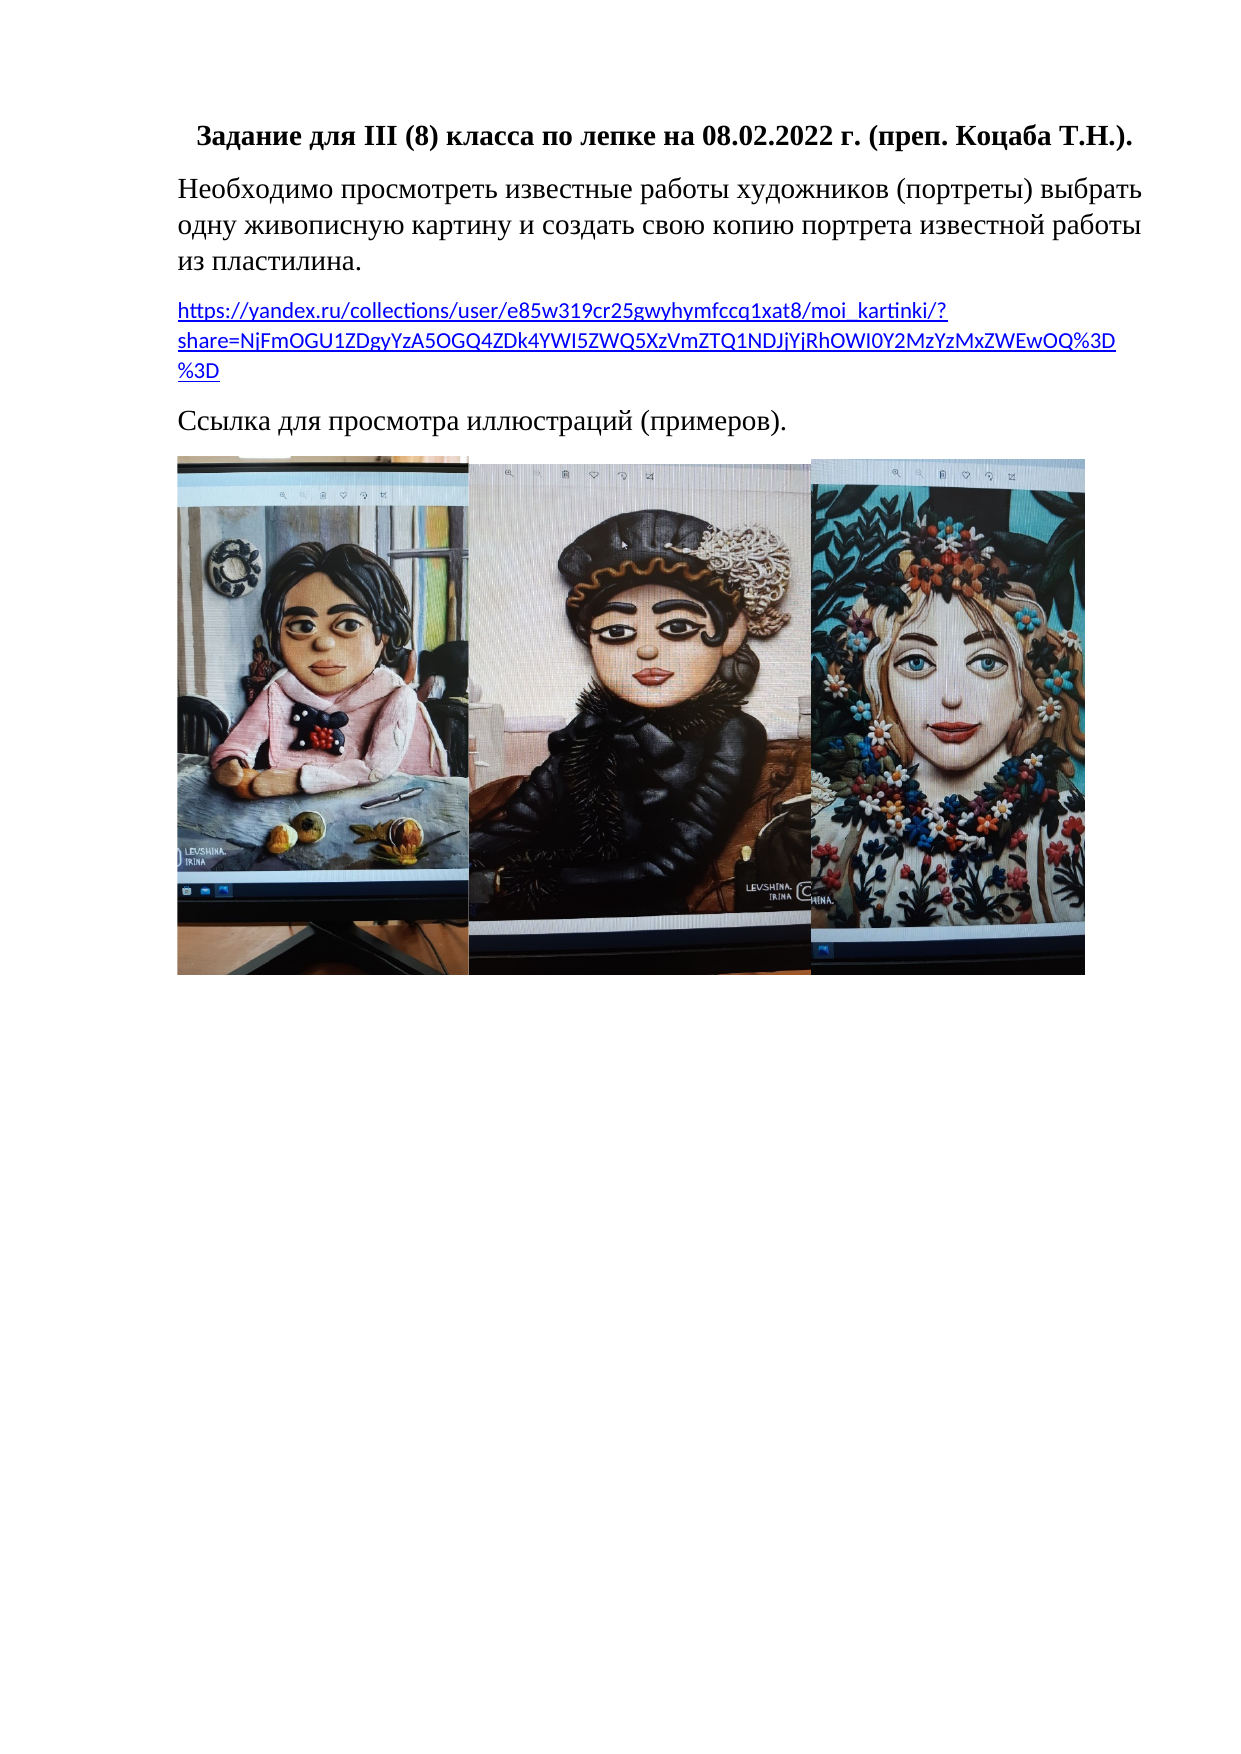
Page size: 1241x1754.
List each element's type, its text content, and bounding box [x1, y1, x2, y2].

text Ссылка для просмотра иллюстраций (примеров). [177, 403, 1152, 437]
picture [177, 456, 1085, 975]
text https://yandex.ru/collections/user/e85w319cr25gwyhymfccq1xat8/moi_kartinki/?share=NjFmOGU1ZDgyYzA5OGQ4ZDk4YWI5ZWQ5XzVmZTQ1NDJjYjRhOWI0Y2MzYzMxZWEwOQ%3D%3D [177, 296, 1152, 384]
text Задание для III (8) класса по лепке на 08.02.2022 г. (преп. Коцаба Т.Н.). [177, 118, 1152, 152]
text Необходимо просмотреть известные работы художников (портреты) выбрать одну живописную картину и создать свою копию портрета известной работы из пластилина. [177, 171, 1152, 277]
